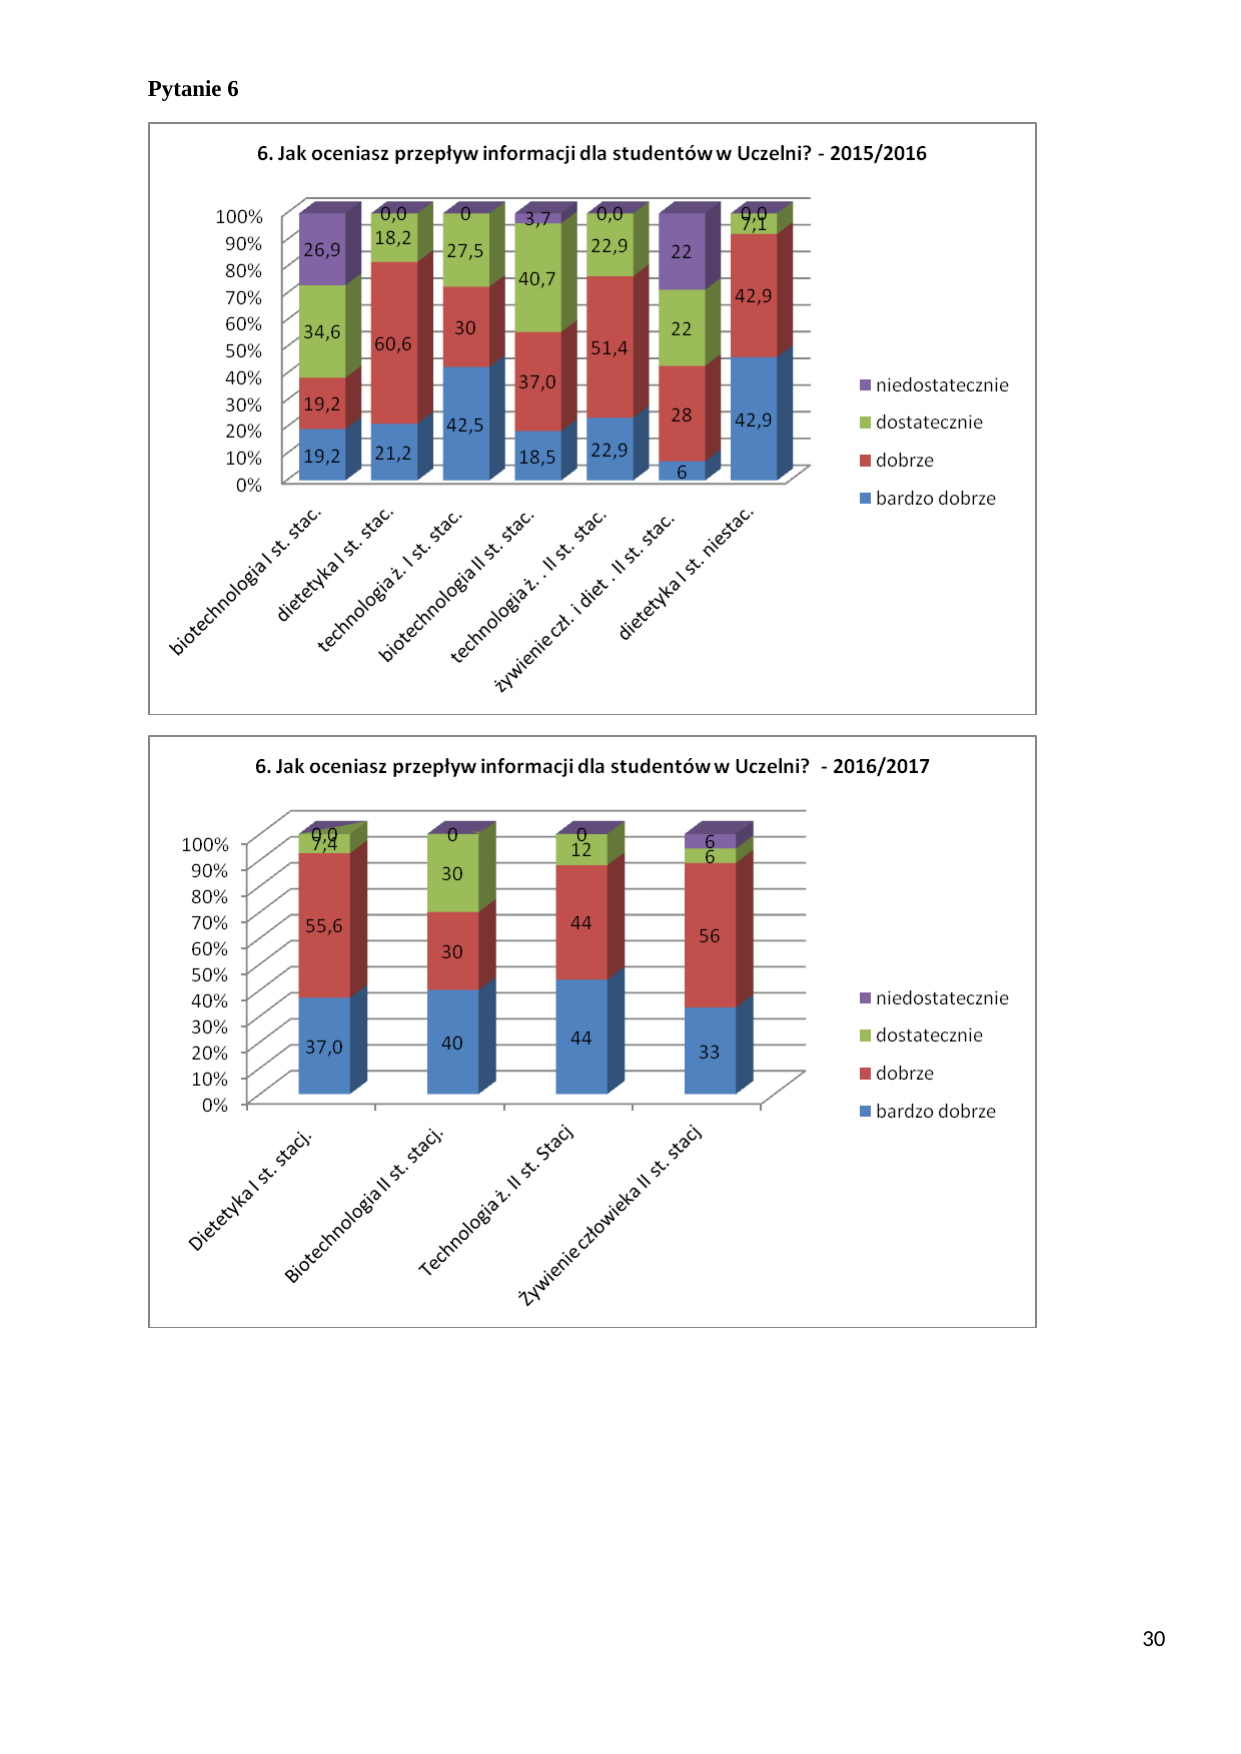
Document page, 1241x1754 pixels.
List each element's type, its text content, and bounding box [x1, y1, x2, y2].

picture [147, 122, 1037, 715]
text Pytanie 6 [148, 75, 1165, 101]
picture [147, 735, 1037, 1328]
